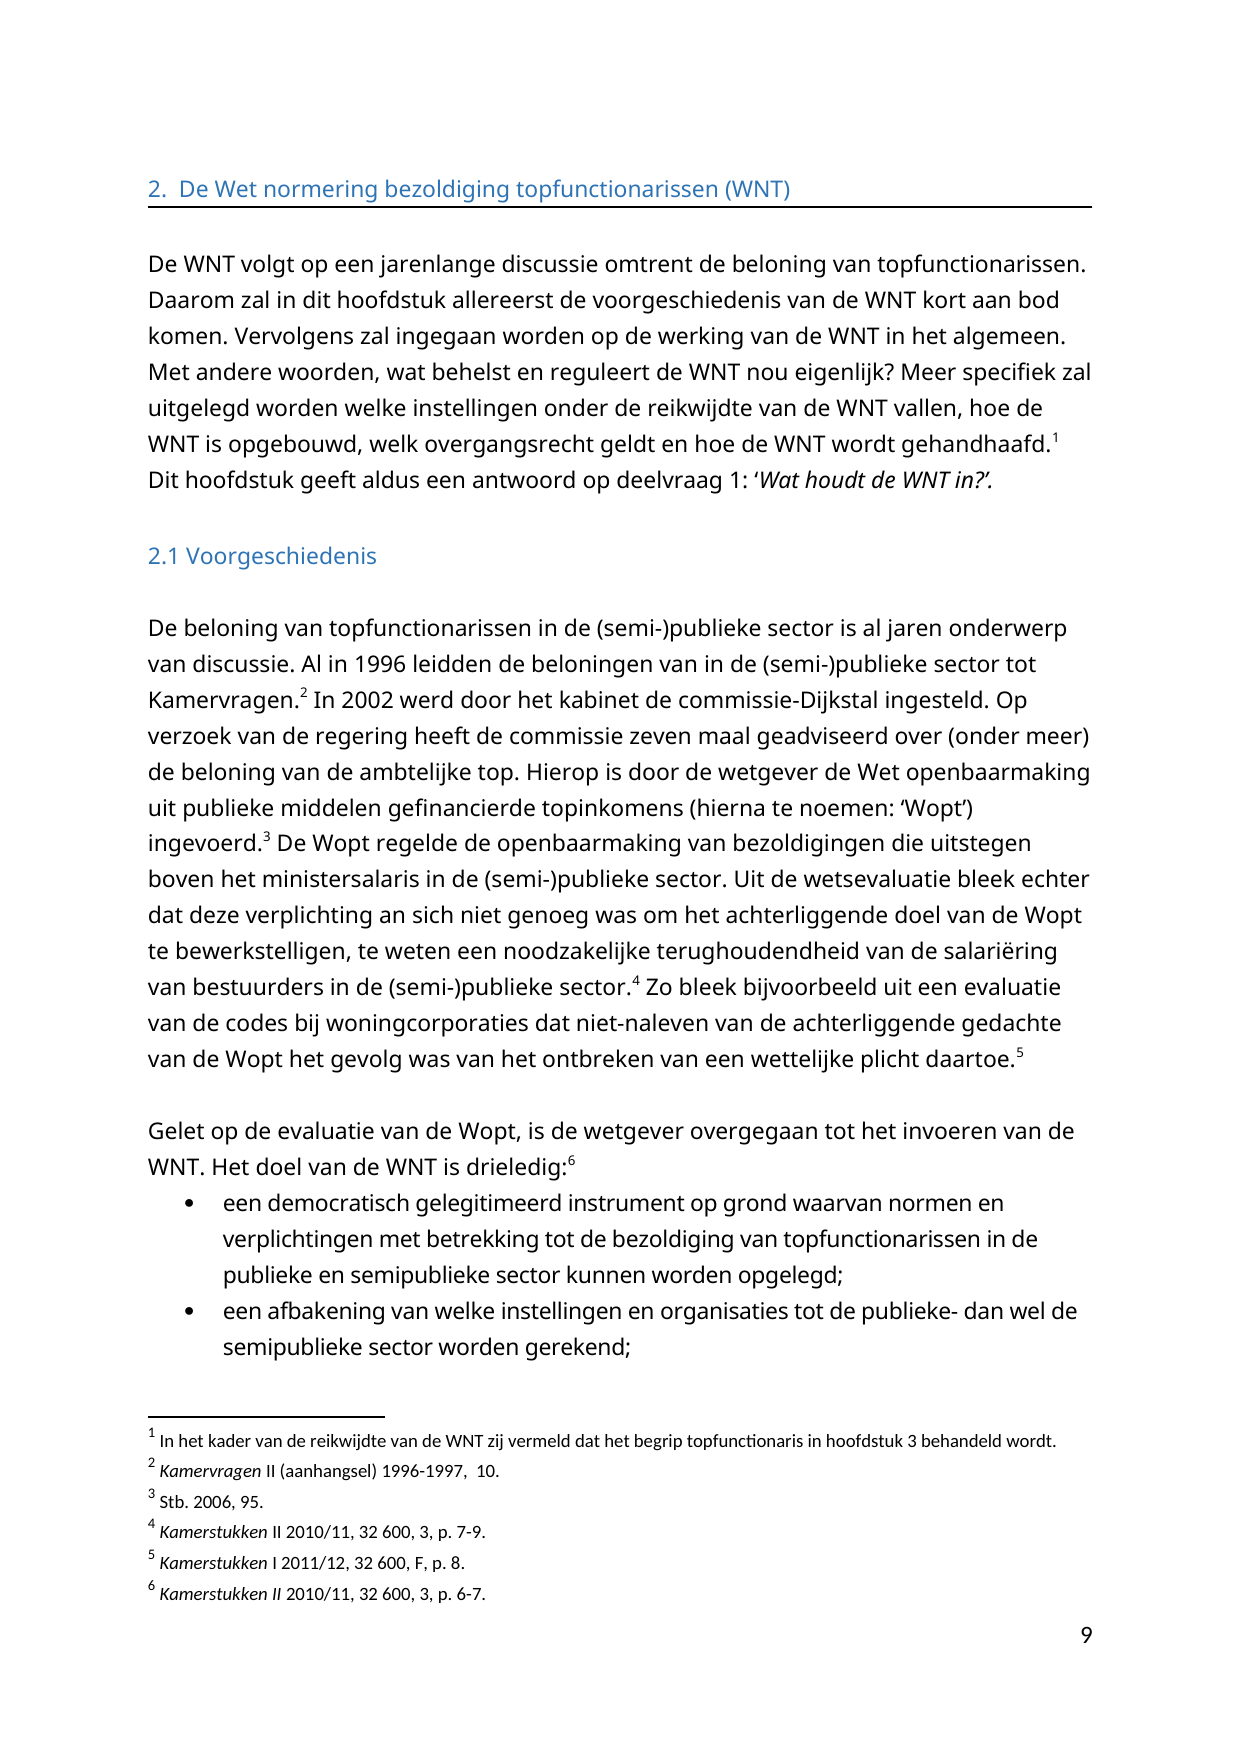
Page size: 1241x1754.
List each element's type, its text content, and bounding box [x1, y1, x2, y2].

subtitle 2. De Wet normering bezoldiging topfunctionarissen (WNT) [148, 173, 1092, 206]
text Gelet op de evaluatie van de Wopt, is de wetgever overgegaan tot het invoeren van de WNT. Het doel van de WNT is drieledig: [148, 1115, 1092, 1182]
text De beloning van topfunctionarissen in de (semi-)publieke sector is al jaren onderwerp van discussie. Al in 1996 leidden de beloningen van in de (semi-)publieke sector tot Kamervragen. In 2002 werd door het kabinet de commissie-Dijkstal ingesteld. Op verzoek van de regering heeft de commissie zeven maal geadviseerd over (onder meer) de beloning van de ambtelijke top. Hierop is door de wetgever de Wet openbaarmaking uit publieke middelen gefinancierde topinkomens (hierna te noemen: ‘Wopt’) ingevoerd. De Wopt regelde de openbaarmaking van bezoldigingen die uitstegen boven het ministersalaris in de (semi-)publieke sector. Uit de wetsevaluatie bleek echter dat deze verplichting an sich niet genoeg was om het achterliggende doel van de Wopt te bewerkstelligen, te weten een noodzakelijke terughoudendheid van de salariëring van bestuurders in de (semi-)publieke sector. Zo bleek bijvoorbeeld uit een evaluatie van de codes bij woningcorporaties dat niet-naleven van de achterliggende gedachte van de Wopt het gevolg was van het ontbreken van een wettelijke plicht daartoe. [148, 612, 1092, 1074]
subtitle 2.1 Voorgeschiedenis [148, 540, 1092, 571]
text De WNT volgt op een jarenlange discussie omtrent de beloning van topfunctionarissen. Daarom zal in dit hoofdstuk allereerst de voorgeschiedenis van de WNT kort aan bod komen. Vervolgens zal ingegaan worden op de werking van de WNT in het algemeen. Met andere woorden, wat behelst en reguleert de WNT nou eigenlijk? Meer specifiek zal uitgelegd worden welke instellingen onder de reikwijdte van de WNT vallen, hoe de WNT is opgebouwd, welk overgangsrecht geldt en hoe de WNT wordt gehandhaafd. Dit hoofdstuk geeft aldus een antwoord op deelvraag 1: ‘Wat houdt de WNT in?’. [148, 248, 1092, 495]
list een democratisch gelegitimeerd instrument op grond waarvan normen en verplichtingen met betrekking tot de bezoldiging van topfunctionarissen in de publieke en semipublieke sector kunnen worden opgelegd; [185, 1187, 1095, 1290]
list een afbakening van welke instellingen en organisaties tot de publieke- dan wel de semipublieke sector worden gerekend; [185, 1294, 1095, 1362]
